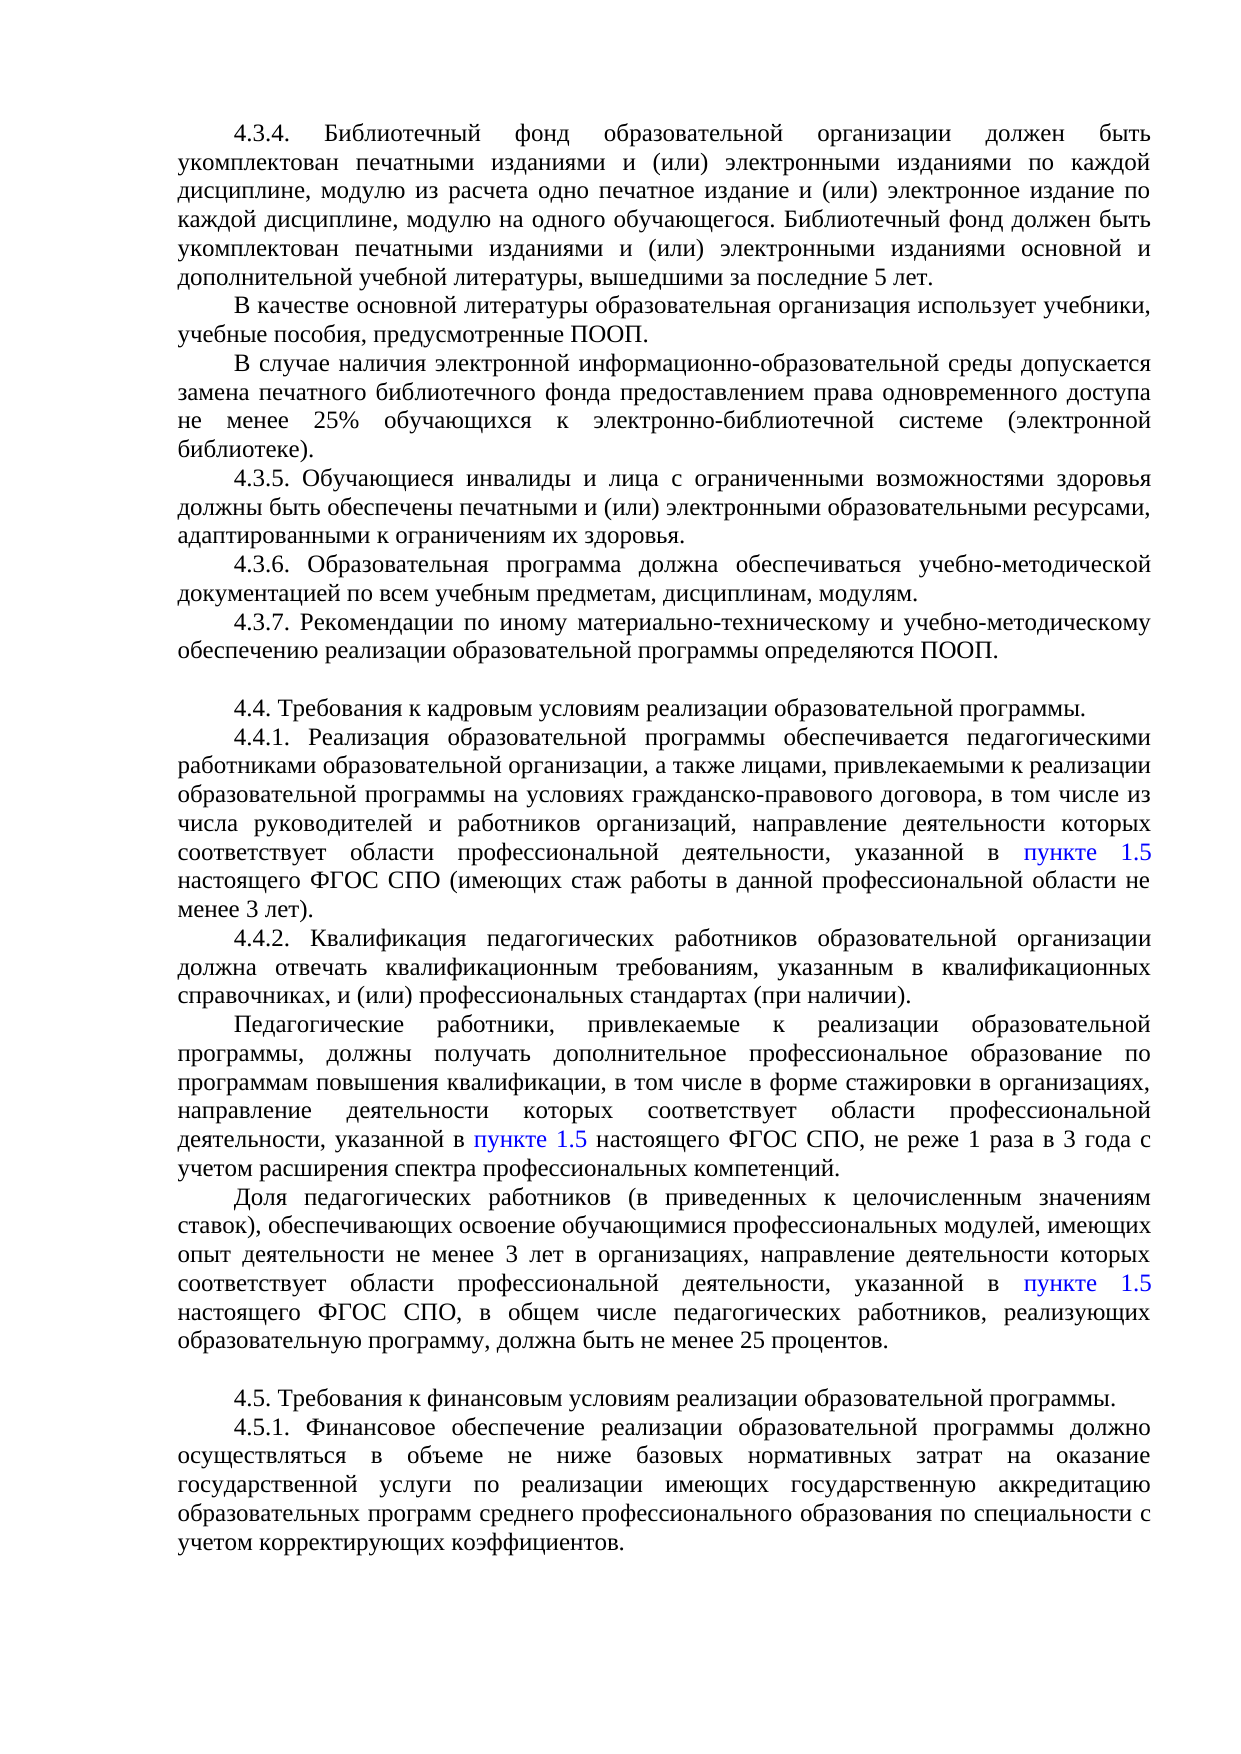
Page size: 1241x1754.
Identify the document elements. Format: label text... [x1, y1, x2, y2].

text 4.3.6. Образовательная программа должна обеспечиваться учебно-методической документацией по всем учебным предметам, дисциплинам, модулям. [177, 549, 1152, 607]
text 4.5.1. Финансовое обеспечение реализации образовательной программы должно осуществляться в объеме не ниже базовых нормативных затрат на оказание государственной услуги по реализации имеющих государственную аккредитацию образовательных программ среднего профессионального образования по специальности с учетом корректирующих коэффициентов. [177, 1412, 1152, 1556]
text Педагогические работники, привлекаемые к реализации образовательной программы, должны получать дополнительное профессиональное образование по программам повышения квалификации, в том числе в форме стажировки в организациях, направление деятельности которых соответствует области профессиональной деятельности, указанной в пункте 1.5 настоящего ФГОС СПО, не реже 1 раза в 3 года с учетом расширения спектра профессиональных компетенций. [177, 1009, 1152, 1182]
text В случае наличия электронной информационно-образовательной среды допускается замена печатного библиотечного фонда предоставлением права одновременного доступа не менее 25% обучающихся к электронно-библиотечной системе (электронной библиотеке). [177, 348, 1152, 463]
text 4.5. Требования к финансовым условиям реализации образовательной программы. [177, 1383, 1152, 1412]
text 4.3.5. Обучающиеся инвалиды и лица с ограниченными возможностями здоровья должны быть обеспечены печатными и (или) электронными образовательными ресурсами, адаптированными к ограничениям их здоровья. [177, 463, 1152, 549]
text 4.3.7. Рекомендации по иному материально-техническому и учебно-методическому обеспечению реализации образовательной программы определяются ПООП. [177, 607, 1152, 664]
text 4.4.2. Квалификация педагогических работников образовательной организации должна отвечать квалификационным требованиям, указанным в квалификационных справочниках, и (или) профессиональных стандартах (при наличии). [177, 923, 1152, 1009]
text В качестве основной литературы образовательная организация использует учебники, учебные пособия, предусмотренные ПООП. [177, 291, 1152, 348]
text 4.4.1. Реализация образовательной программы обеспечивается педагогическими работниками образовательной организации, а также лицами, привлекаемыми к реализации образовательной программы на условиях гражданско-правового договора, в том числе из числа руководителей и работников организаций, направление деятельности которых соответствует области профессиональной деятельности, указанной в пункте 1.5 настоящего ФГОС СПО (имеющих стаж работы в данной профессиональной области не менее 3 лет). [177, 722, 1152, 923]
text 4.4. Требования к кадровым условиям реализации образовательной программы. [177, 693, 1152, 722]
text 4.3.4. Библиотечный фонд образовательной организации должен быть укомплектован печатными изданиями и (или) электронными изданиями по каждой дисциплине, модулю из расчета одно печатное издание и (или) электронное издание по каждой дисциплине, модулю на одного обучающегося. Библиотечный фонд должен быть укомплектован печатными изданиями и (или) электронными изданиями основной и дополнительной учебной литературы, вышедшими за последние 5 лет. [177, 118, 1152, 291]
text Доля педагогических работников (в приведенных к целочисленным значениям ставок), обеспечивающих освоение обучающимися профессиональных модулей, имеющих опыт деятельности не менее 3 лет в организациях, направление деятельности которых соответствует области профессиональной деятельности, указанной в пункте 1.5 настоящего ФГОС СПО, в общем числе педагогических работников, реализующих образовательную программу, должна быть не менее 25 процентов. [177, 1182, 1152, 1354]
